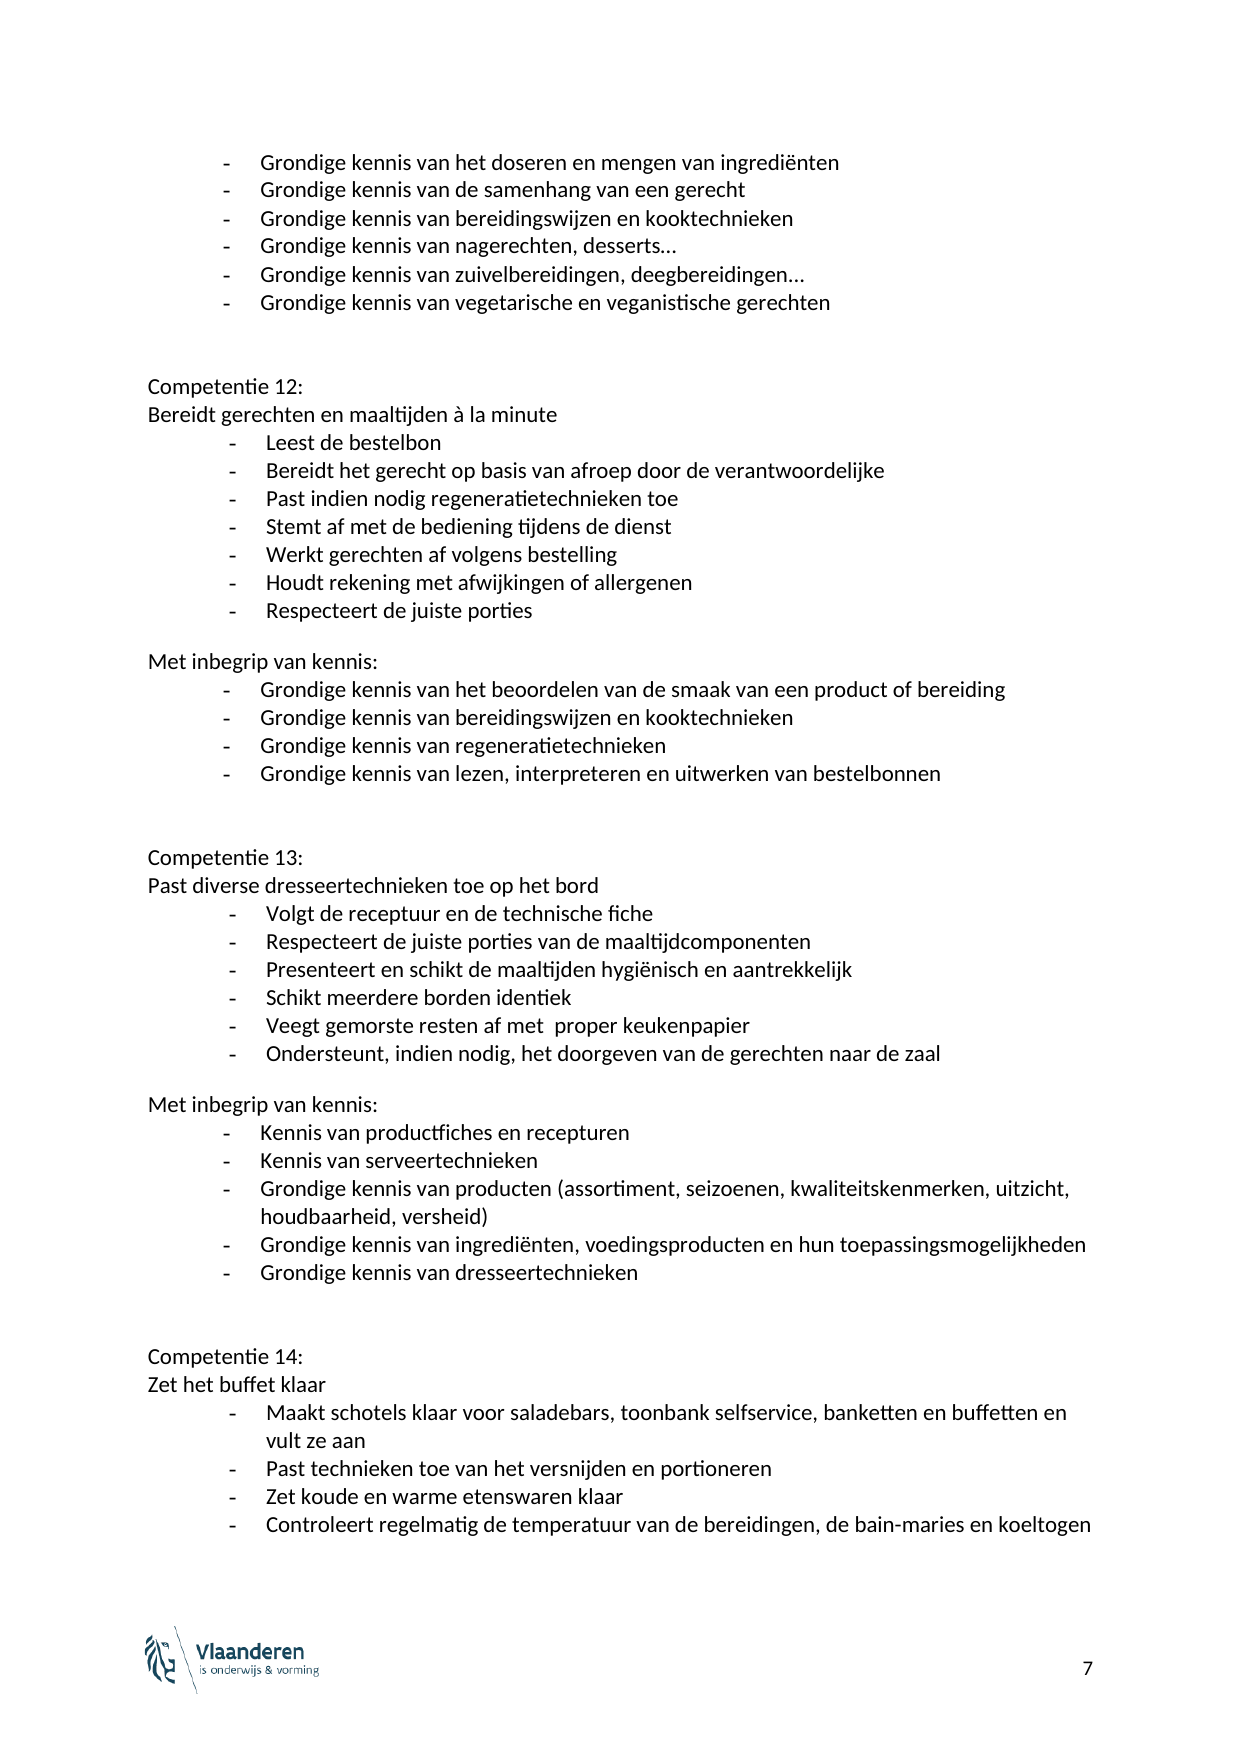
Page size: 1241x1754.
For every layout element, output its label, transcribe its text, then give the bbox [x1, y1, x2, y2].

list Werkt gerechten af volgens bestelling [228, 540, 1093, 568]
list Grondige kennis van bereidingswijzen en kooktechnieken [223, 204, 1093, 232]
text Competentie 12: [148, 372, 1093, 400]
text Zet het buffet klaar [148, 1370, 1093, 1398]
list Grondige kennis van de samenhang van een gerecht [223, 176, 1093, 204]
list Schikt meerdere borden identiek [228, 983, 1093, 1011]
list Controleert regelmatig de temperatuur van de bereidingen, de bain-maries en koeltogen [228, 1510, 1093, 1538]
text Competentie 13: [148, 843, 1093, 871]
list Zet koude en warme etenswaren klaar [228, 1482, 1093, 1510]
list Leest de bestelbon [228, 428, 1093, 456]
list Grondige kennis van ingrediënten, voedingsproducten en hun toepassingsmogelijkheden [223, 1230, 1093, 1258]
list Presenteert en schikt de maaltijden hygiënisch en aantrekkelijk [228, 955, 1093, 983]
list Grondige kennis van regeneratietechnieken [223, 731, 1093, 759]
list Grondige kennis van het beoordelen van de smaak van een product of bereiding [223, 675, 1093, 703]
list Kennis van serveertechnieken [223, 1146, 1093, 1174]
list Grondige kennis van nagerechten, desserts… [223, 232, 1093, 260]
list Respecteert de juiste porties [228, 596, 1093, 624]
text Past diverse dresseertechnieken toe op het bord [148, 871, 1093, 899]
list Grondige kennis van zuivelbereidingen, deegbereidingen... [223, 260, 1093, 288]
list Grondige kennis van producten (assortiment, seizoenen, kwaliteitskenmerken, uitzicht, houdbaarheid, versheid) [223, 1174, 1093, 1230]
list Volgt de receptuur en de technische fiche [228, 899, 1093, 927]
list Ondersteunt, indien nodig, het doorgeven van de gerechten naar de zaal [228, 1039, 1093, 1067]
list Houdt rekening met afwijkingen of allergenen [228, 568, 1093, 596]
list Bereidt het gerecht op basis van afroep door de verantwoordelijke [228, 456, 1093, 484]
list Kennis van productfiches en recepturen [223, 1118, 1093, 1146]
list Past technieken toe van het versnijden en portioneren [228, 1454, 1093, 1482]
text Competentie 14: [148, 1342, 1093, 1370]
list Stemt af met de bediening tijdens de dienst [228, 512, 1093, 540]
list Respecteert de juiste porties van de maaltijdcomponenten [228, 927, 1093, 955]
text Bereidt gerechten en maaltijden à la minute [148, 400, 1093, 428]
list Grondige kennis van bereidingswijzen en kooktechnieken [223, 703, 1093, 731]
text Met inbegrip van kennis: [148, 647, 1093, 675]
list Veegt gemorste resten af met proper keukenpapier [228, 1011, 1093, 1039]
text Met inbegrip van kennis: [148, 1090, 1093, 1118]
picture [144, 1626, 327, 1694]
list Grondige kennis van dresseertechnieken [223, 1258, 1093, 1286]
list Grondige kennis van vegetarische en veganistische gerechten [223, 288, 1093, 316]
list Maakt schotels klaar voor saladebars, toonbank selfservice, banketten en buffetten en vult ze aan [228, 1398, 1093, 1454]
list Past indien nodig regeneratietechnieken toe [228, 484, 1093, 512]
list Grondige kennis van lezen, interpreteren en uitwerken van bestelbonnen [223, 759, 1093, 787]
list Grondige kennis van het doseren en mengen van ingrediënten [223, 148, 1093, 176]
